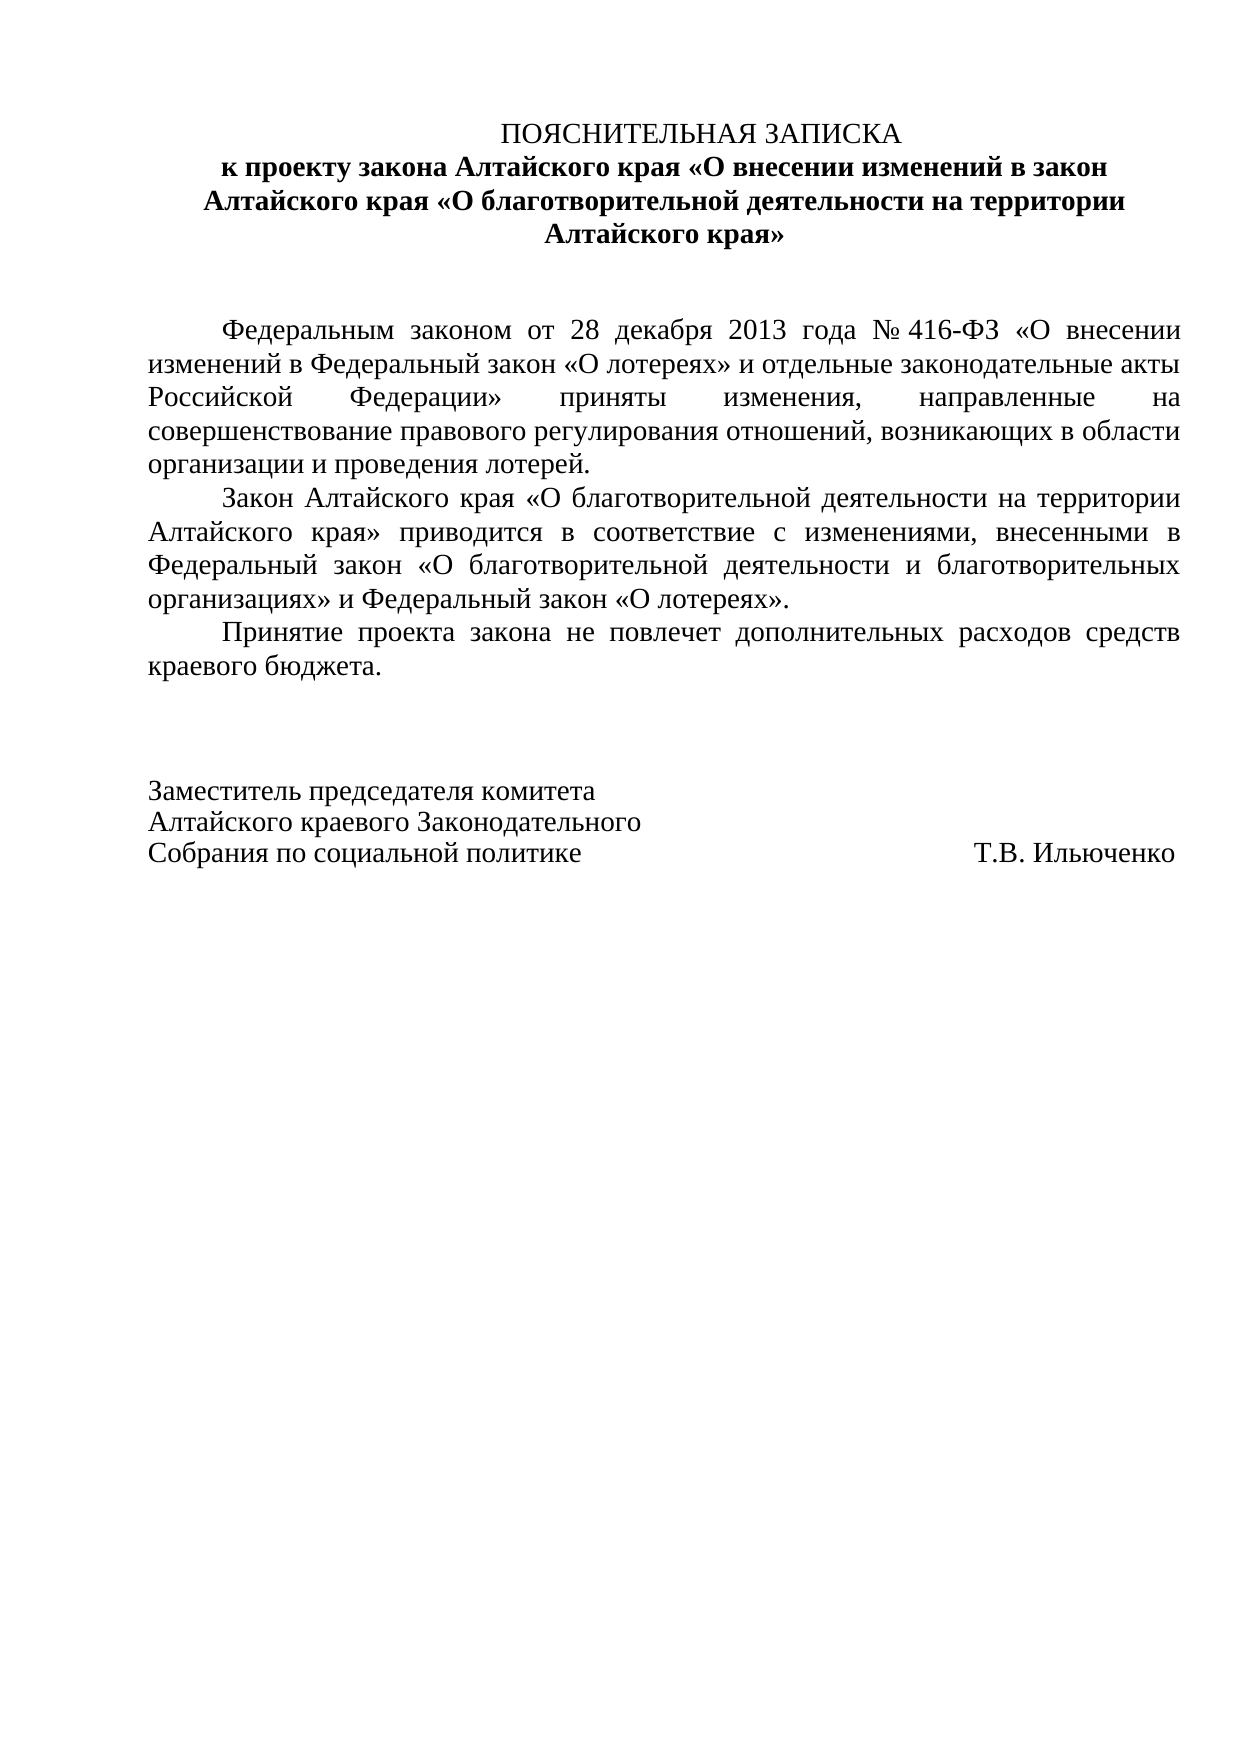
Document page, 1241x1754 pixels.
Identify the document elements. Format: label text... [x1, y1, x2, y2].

text Заместитель председателя комитета [148, 775, 1181, 806]
text Алтайского краевого Законодательного [148, 806, 1181, 838]
text Собрания по социальной политике Т.В. Ильюченко [148, 838, 1181, 869]
text Закон Алтайского края «О благотворительной деятельности на территории Алтайского края» приводится в соответствие с изменениями, внесенными в Федеральный закон «О благотворительной деятельности и благотворительных организациях» и Федеральный закон «О лотереях». [148, 480, 1181, 614]
text Федеральным законом от 28 декабря 2013 года № 416-ФЗ «О внесении изменений в Федеральный закон «О лотереях» и отдельные законодательные акты Российской Федерации» приняты изменения, направленные на совершенствование правового регулирования отношений, возникающих в области организации и проведения лотерей. [148, 312, 1181, 480]
text ПОЯСНИТЕЛЬНАЯ ЗАПИСКА [148, 118, 1181, 149]
text Принятие проекта закона не повлечет дополнительных расходов средств краевого бюджета. [148, 614, 1181, 681]
text к проекту закона Алтайского края «О внесении изменений в закон Алтайского края «О благотворительной деятельности на территории Алтайского края» [148, 149, 1181, 250]
